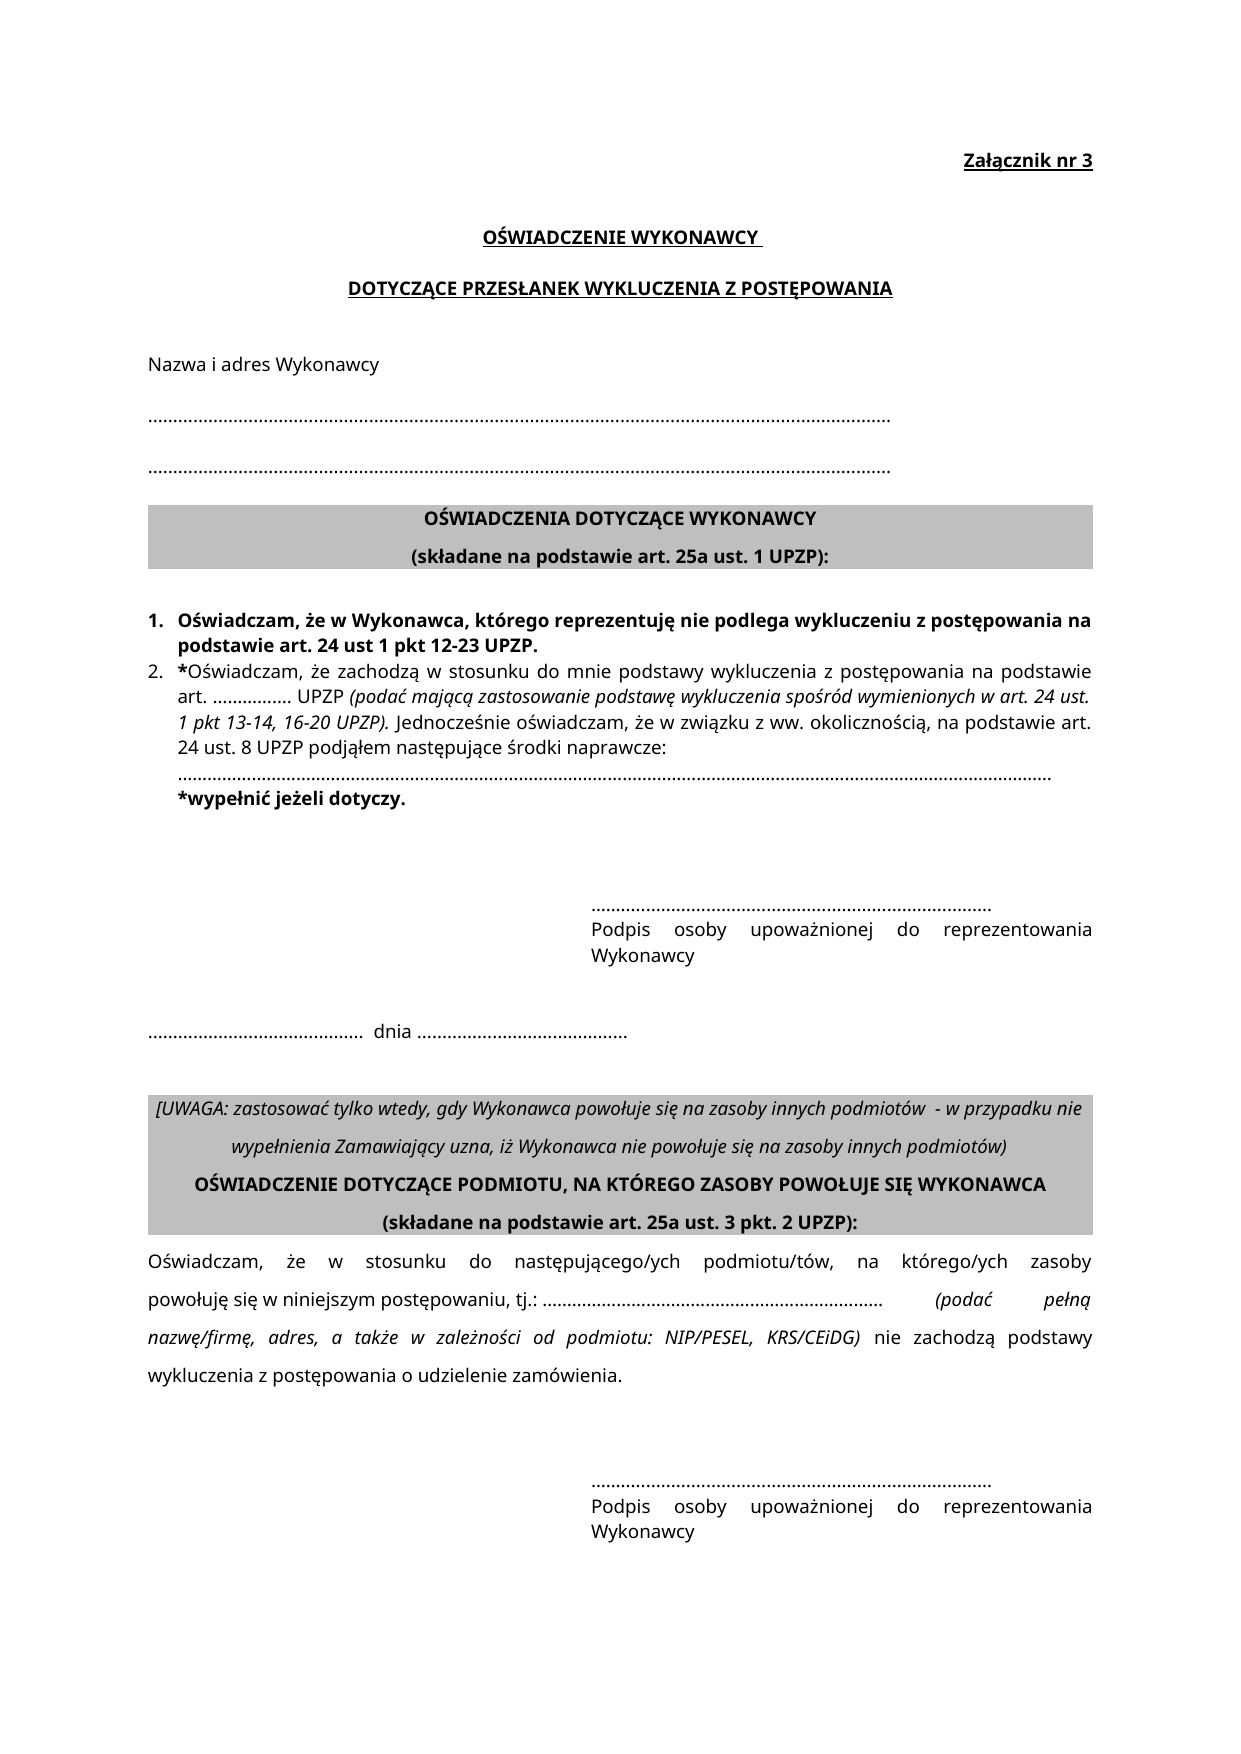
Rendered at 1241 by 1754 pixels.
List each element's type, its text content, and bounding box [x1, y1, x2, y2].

text …….......................................................................... [591, 1439, 1093, 1493]
text Oświadczam, że w stosunku do następującego/ych podmiotu/tów, na którego/ych zasoby powołuję się w niniejszym postępowaniu, tj.: …………………………………………………………… (podać pełną nazwę/firmę, adres, a także w zależności od podmiotu: NIP/PESEL, KRS/CEiDG) nie zachodzą podstawy wykluczenia z postępowania o udzielenie zamówienia. [148, 1248, 1093, 1388]
list *Oświadczam, że zachodzą w stosunku do mnie podstawy wykluczenia z postępowania na podstawie art. ……………. UPZP (podać mającą zastosowanie podstawę wykluczenia spośród wymienionych w art. 24 ust. 1 pkt 13-14, 16-20 UPZP). Jednocześnie oświadczam, że w związku z ww. okolicznością, na podstawie art. 24 ust. 8 UPZP podjąłem następujące środki naprawcze: [148, 658, 1093, 760]
text …………………………………………………………………………………………………………………………………………………………… [177, 760, 1093, 786]
text Załącznik nr 3 [148, 148, 1093, 173]
text .................................................................................................................................................... [148, 454, 1093, 479]
text *wypełnić jeżeli dotyczy. [177, 786, 1093, 811]
list Oświadczam, że w Wykonawca, którego reprezentuję nie podlega wykluczeniu z postępowania na podstawie art. 24 ust 1 pkt 12-23 UPZP. [148, 607, 1093, 658]
text ........................................... dnia .......................................... [148, 1018, 1093, 1044]
text Podpis osoby upoważnionej do reprezentowania Wykonawcy [591, 916, 1093, 967]
text OŚWIADCZENIA DOTYCZĄCE WYKONAWCY [148, 505, 1093, 530]
text (składane na podstawie art. 25a ust. 3 pkt. 2 UPZP): [148, 1210, 1093, 1235]
text DOTYCZĄCE PRZESŁANEK WYKLUCZENIA Z POSTĘPOWANIA [148, 275, 1093, 301]
text Nazwa i adres Wykonawcy [148, 352, 1093, 377]
text OŚWIADCZENIE DOTYCZĄCE PODMIOTU, NA KTÓREGO ZASOBY POWOŁUJE SIĘ WYKONAWCA [148, 1171, 1093, 1197]
text OŚWIADCZENIE WYKONAWCY [148, 224, 1093, 250]
text (składane na podstawie art. 25a ust. 1 UPZP): [148, 543, 1093, 569]
text Podpis osoby upoważnionej do reprezentowania Wykonawcy [591, 1493, 1093, 1544]
text [UWAGA: zastosować tylko wtedy, gdy Wykonawca powołuje się na zasoby innych podmiotów - w przypadku nie wypełnienia Zamawiający uzna, iż Wykonawca nie powołuje się na zasoby innych podmiotów) [148, 1095, 1093, 1159]
text …….......................................................................... [591, 862, 1093, 916]
text .................................................................................................................................................... [148, 403, 1093, 428]
